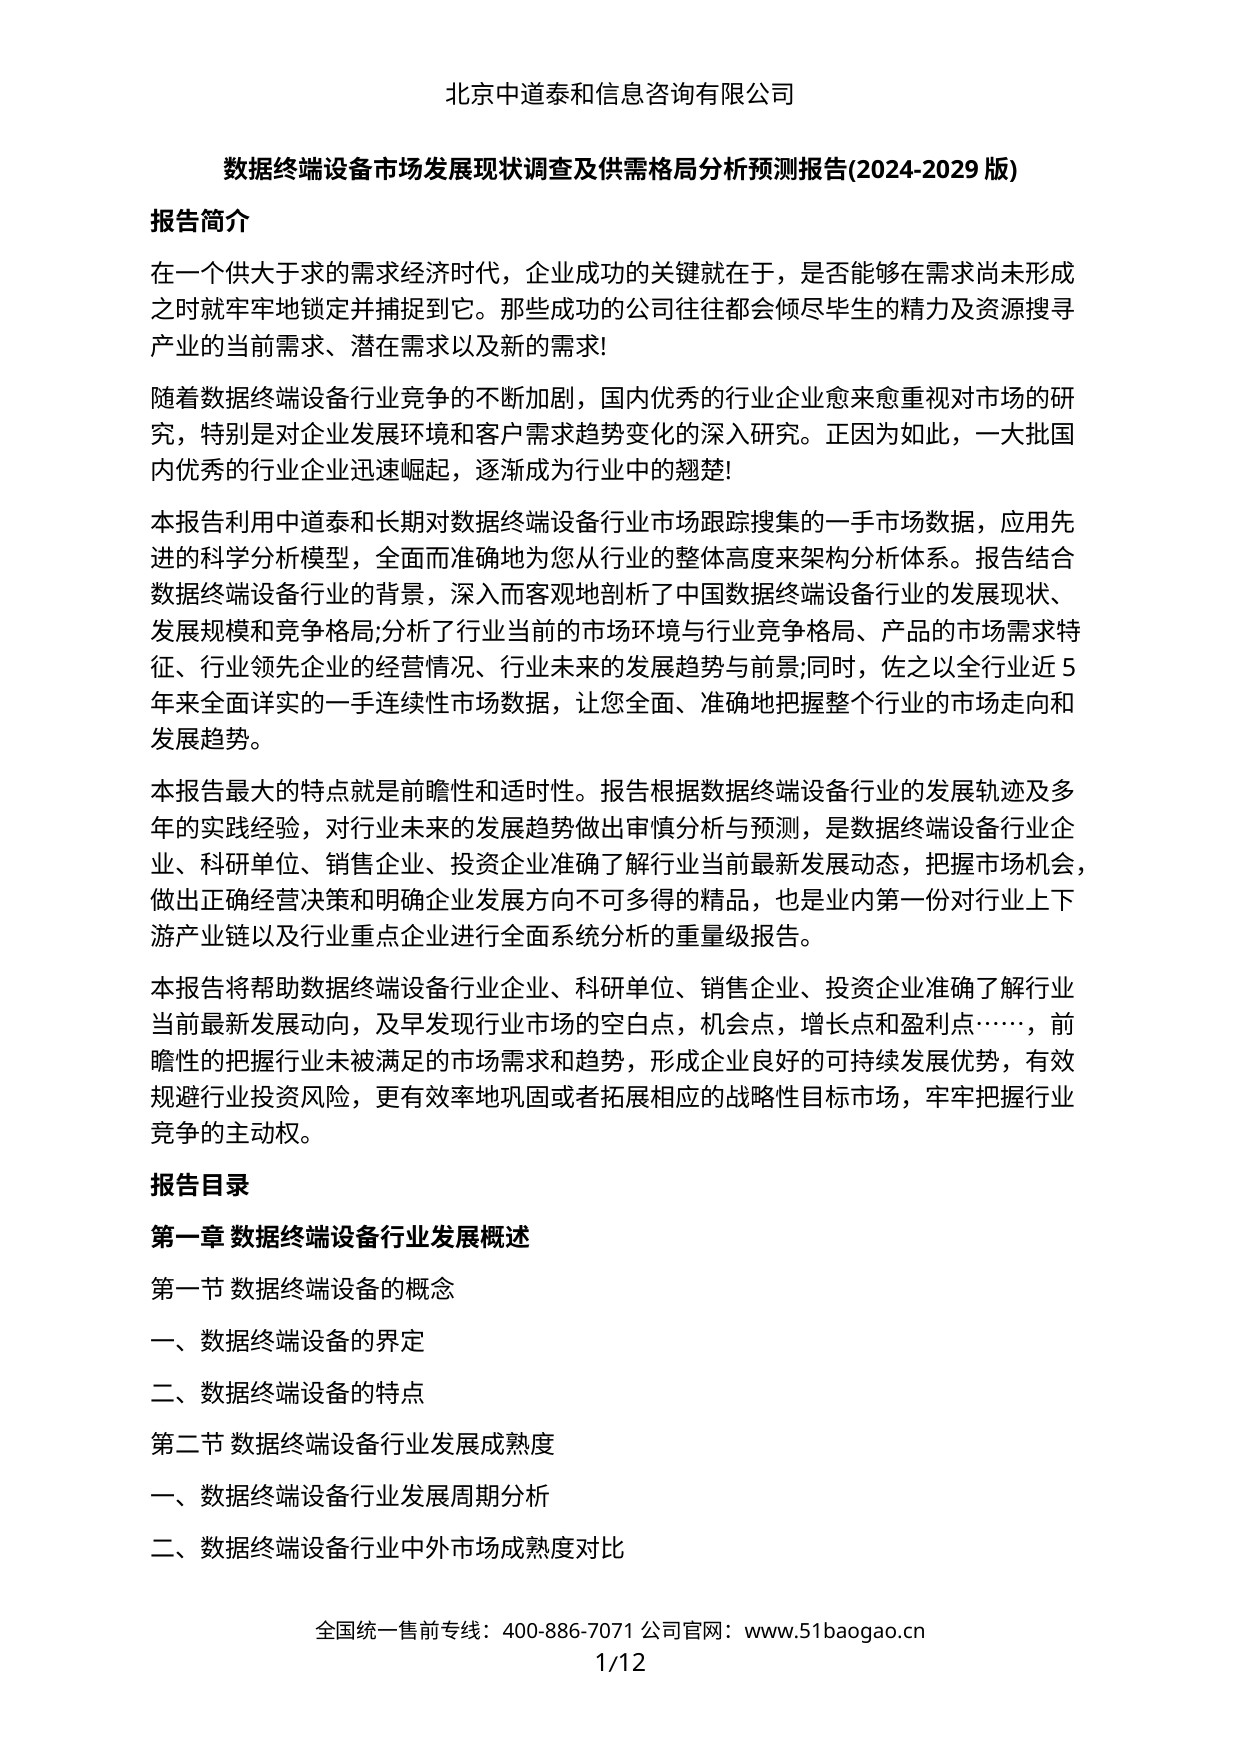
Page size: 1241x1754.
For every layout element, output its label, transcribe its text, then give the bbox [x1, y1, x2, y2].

text 本报告将帮助数据终端设备行业企业、科研单位、销售企业、投资企业准确了解行业当前最新发展动向，及早发现行业市场的空白点，机会点，增长点和盈利点……，前瞻性的把握行业未被满足的市场需求和趋势，形成企业良好的可持续发展优势，有效规避行业投资风险，更有效率地巩固或者拓展相应的战略性目标市场，牢牢把握行业竞争的主动权。 [150, 969, 1090, 1150]
text 第二节 数据终端设备行业发展成熟度 [150, 1425, 1090, 1461]
text 数据终端设备市场发展现状调查及供需格局分析预测报告(2024-2029版) [150, 150, 1090, 186]
text 报告目录 [150, 1166, 1090, 1202]
text 报告简介 [150, 202, 1090, 238]
text 在一个供大于求的需求经济时代，企业成功的关键就在于，是否能够在需求尚未形成之时就牢牢地锁定并捕捉到它。那些成功的公司往往都会倾尽毕生的精力及资源搜寻产业的当前需求、潜在需求以及新的需求! [150, 254, 1090, 362]
text 第一章 数据终端设备行业发展概述 [150, 1217, 1090, 1254]
text 第一节 数据终端设备的概念 [150, 1269, 1090, 1306]
text 一、数据终端设备行业发展周期分析 [150, 1477, 1090, 1513]
text 随着数据终端设备行业竞争的不断加剧，国内优秀的行业企业愈来愈重视对市场的研究，特别是对企业发展环境和客户需求趋势变化的深入研究。正因为如此，一大批国内优秀的行业企业迅速崛起，逐渐成为行业中的翘楚! [150, 378, 1090, 487]
text 二、数据终端设备的特点 [150, 1373, 1090, 1409]
text 二、数据终端设备行业中外市场成熟度对比 [150, 1529, 1090, 1565]
text 本报告利用中道泰和长期对数据终端设备行业市场跟踪搜集的一手市场数据，应用先进的科学分析模型，全面而准确地为您从行业的整体高度来架构分析体系。报告结合数据终端设备行业的背景，深入而客观地剖析了中国数据终端设备行业的发展现状、发展规模和竞争格局;分析了行业当前的市场环境与行业竞争格局、产品的市场需求特征、行业领先企业的经营情况、行业未来的发展趋势与前景;同时，佐之以全行业近5年来全面详实的一手连续性市场数据，让您全面、准确地把握整个行业的市场走向和发展趋势。 [150, 502, 1090, 756]
text 一、数据终端设备的界定 [150, 1321, 1090, 1357]
text 本报告最大的特点就是前瞻性和适时性。报告根据数据终端设备行业的发展轨迹及多年的实践经验，对行业未来的发展趋势做出审慎分析与预测，是数据终端设备行业企业、科研单位、销售企业、投资企业准确了解行业当前最新发展动态，把握市场机会，做出正确经营决策和明确企业发展方向不可多得的精品，也是业内第一份对行业上下游产业链以及行业重点企业进行全面系统分析的重量级报告。 [150, 772, 1090, 953]
